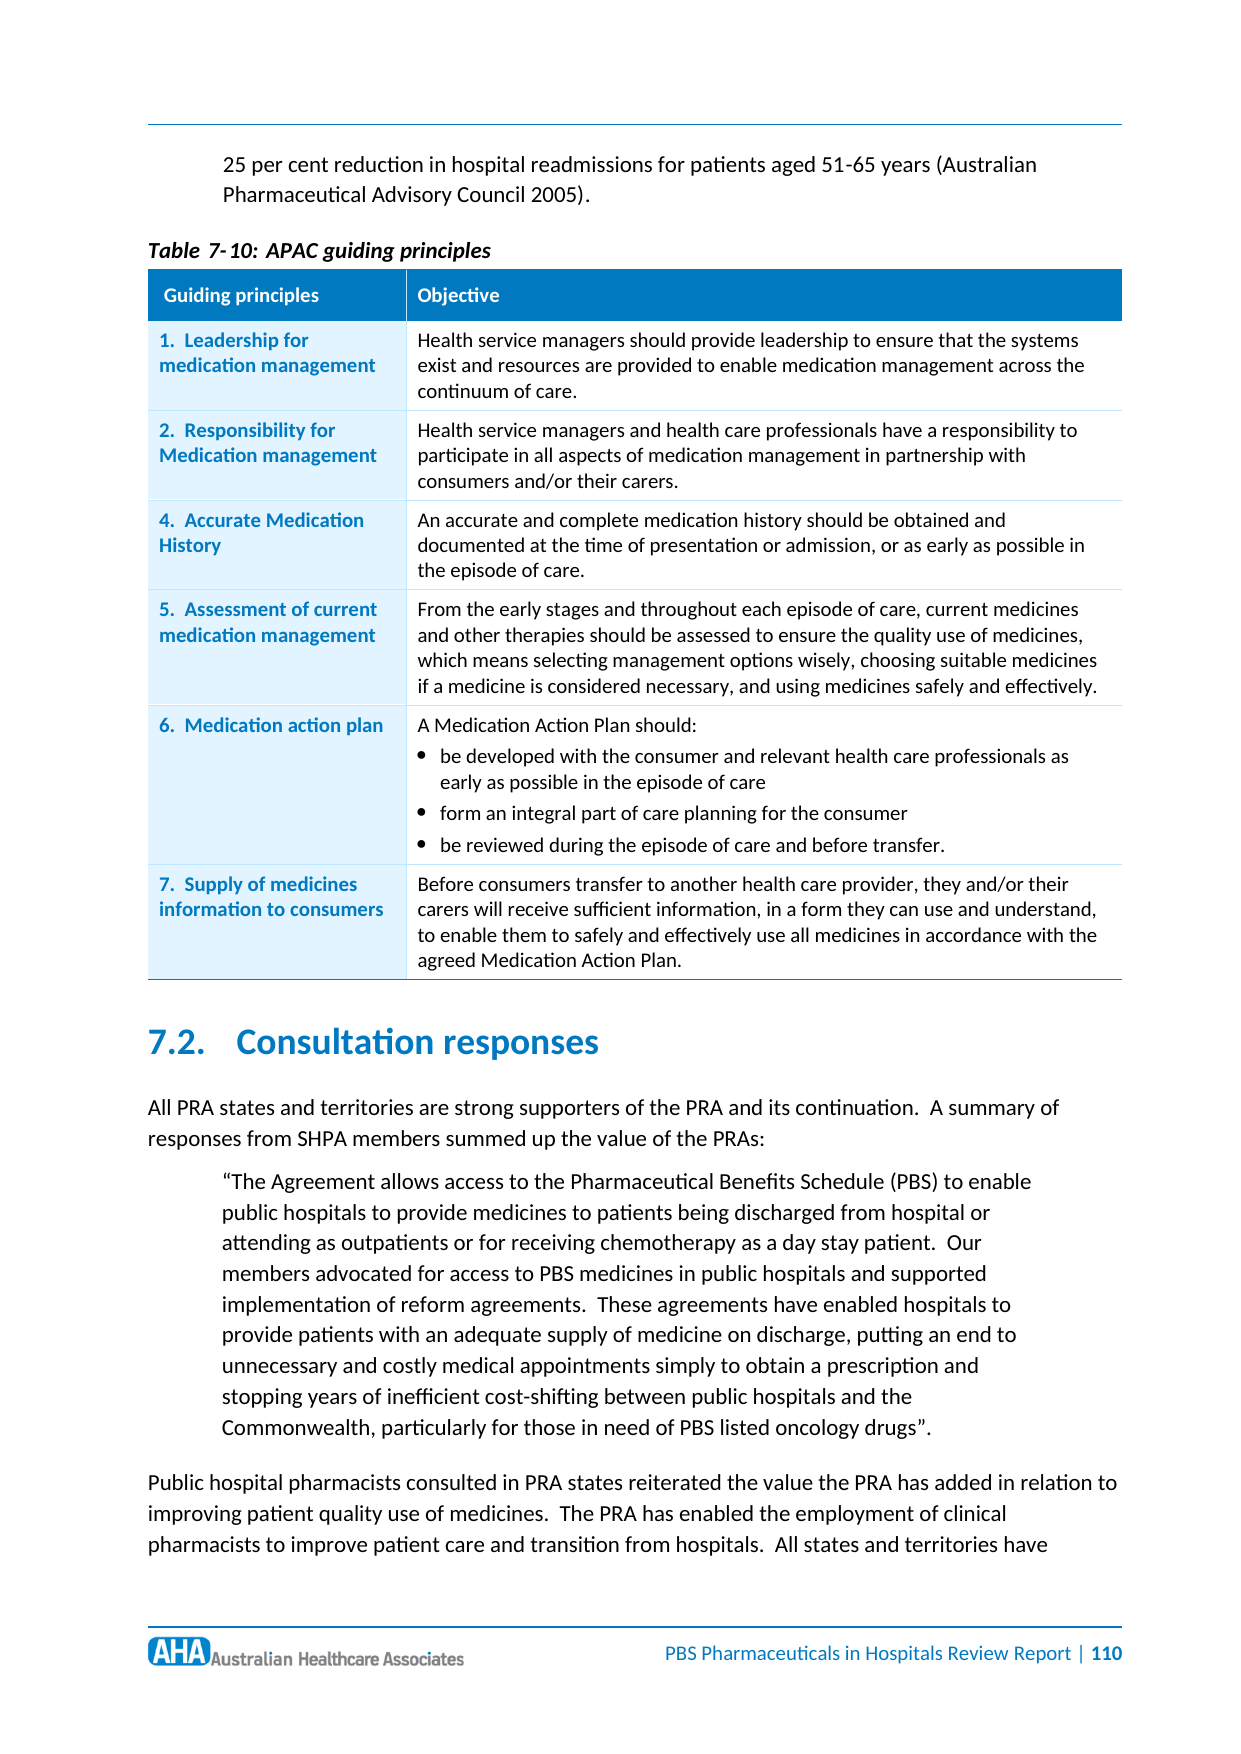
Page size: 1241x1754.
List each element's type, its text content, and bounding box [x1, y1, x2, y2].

table_cell 6. Medication action plan [148, 706, 406, 864]
table_header Objective [407, 270, 1122, 320]
table_cell A Medication Action Plan should: be developed with the consumer and relevant health care professionals as early as possible in the episode of care form an integral part of care planning for the consumer be reviewed during the episode of care and before transfer. [407, 706, 1122, 864]
picture [147, 1636, 464, 1666]
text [185, 150, 1122, 208]
table_cell 5. Assessment of current medication management [148, 590, 406, 704]
table_cell Health service managers should provide leadership to ensure that the systems exist and resources are provided to enable medication management across the continuum of care. [407, 321, 1122, 410]
text All PRA states and territories are strong supporters of the PRA and its continuation. A summary of responses from SHPA members summed up the value of the PRAs: [148, 1093, 1122, 1152]
table_cell Health service managers and health care professionals have a responsibility to participate in all aspects of medication management in partnership with consumers and/or their carers. [407, 411, 1122, 499]
subtitle Consultation responses [148, 1018, 1122, 1063]
table_header Guiding principles [148, 270, 406, 320]
table_cell 7. Supply of medicines information to consumers [148, 865, 406, 979]
table_cell Before consumers transfer to another health care provider, they and/or their carers will receive sufficient information, in a form they can use and understand, to enable them to safely and effectively use all medicines in accordance with the agreed Medication Action Plan. [407, 865, 1122, 979]
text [148, 1468, 1122, 1558]
table_cell An accurate and complete medication history should be obtained and documented at the time of presentation or admission, or as early as possible in the episode of care. [407, 501, 1122, 589]
table_cell From the early stages and throughout each episode of care, current medicines and other therapies should be assessed to ensure the quality use of medicines, which means selecting management options wisely, choosing suitable medicines if a medicine is considered necessary, and using medicines safely and effectively. [407, 590, 1122, 704]
table_cell 1. Leadership for medication management [148, 321, 406, 410]
text “The Agreement allows access to the Pharmaceutical Benefits Schedule (PBS) to enable public hospitals to provide medicines to patients being discharged from hospital or attending as outpatients or for receiving chemotherapy as a day stay patient. Our members advocated for access to PBS medicines in public hospitals and supported implementation of reform agreements. These agreements have enabled hospitals to provide patients with an adequate supply of medicine on discharge, putting an end to unnecessary and costly medical appointments simply to obtain a prescription and stopping years of inefficient cost-shifting between public hospitals and the Commonwealth, particularly for those in need of PBS listed oncology drugs”. [222, 1167, 1048, 1441]
table_cell 2. Responsibility for Medication management [148, 411, 406, 499]
table_cell 4. Accurate Medication History [148, 501, 406, 589]
